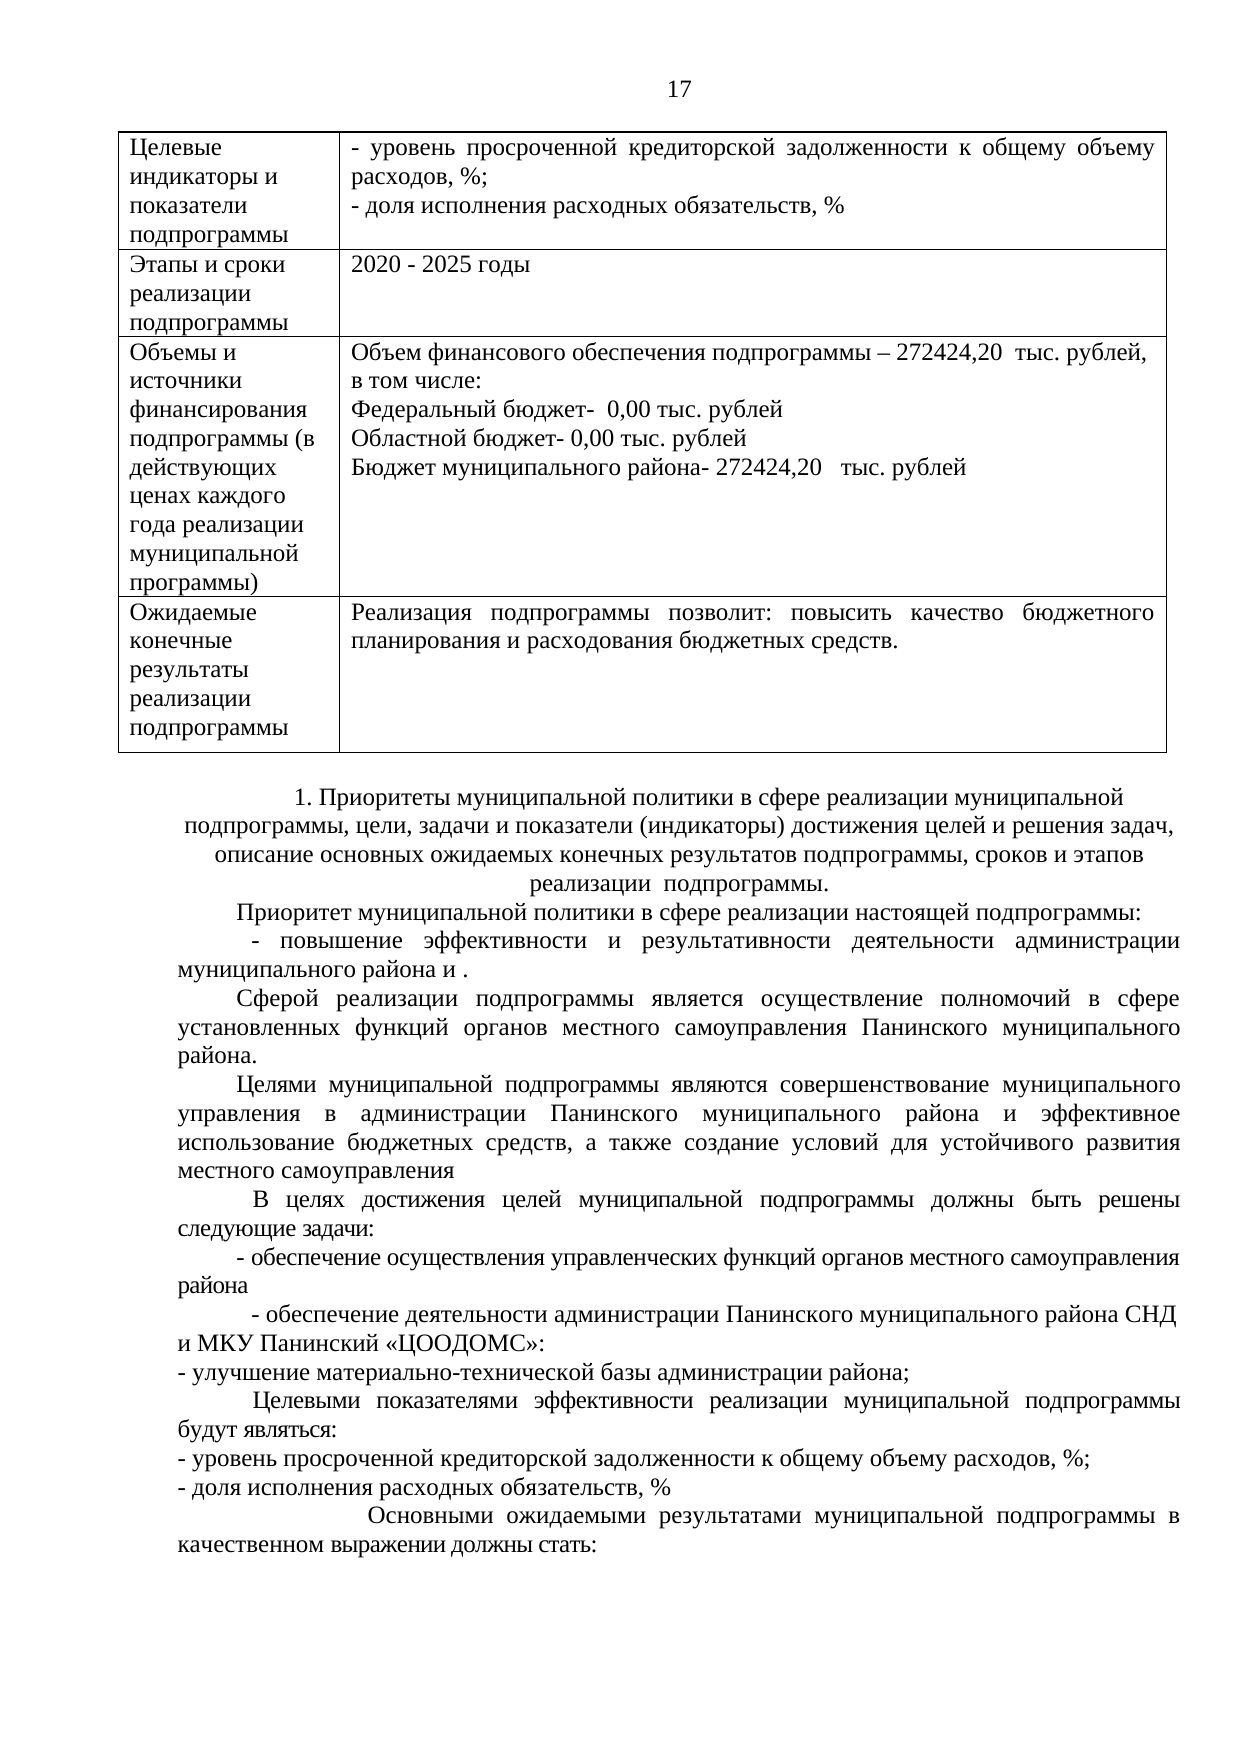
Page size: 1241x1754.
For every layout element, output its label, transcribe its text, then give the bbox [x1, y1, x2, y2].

text Приоритет муниципальной политики в сфере реализации настоящей подпрограммы: [177, 897, 1181, 925]
table_cell Реализация подпрограммы позволит: повысить качество бюджетного планирования и расходования бюджетных средств. [340, 597, 1166, 752]
text - доля исполнения расходных обязательств, % [177, 1472, 1181, 1500]
text - улучшение материально-технической базы администрации района; [177, 1357, 1181, 1385]
text - обеспечение осуществления управленческих функций органов местного самоуправления района [177, 1242, 1181, 1299]
table_cell - уровень просроченной кредиторской задолженности к общему объему расходов, %; - доля исполнения расходных обязательств, % [340, 133, 1166, 248]
text Сферой реализации подпрограммы является осуществление полномочий в сфере установленных функций органов местного самоуправления Панинского муниципального района. [177, 983, 1181, 1069]
table_cell Целевые индикаторы и показатели подпрограммы [119, 133, 339, 248]
table_cell 2020 - 2025 годы [340, 250, 1166, 336]
table_cell Этапы и сроки реализации подпрограммы [119, 250, 339, 336]
text 1. Приоритеты муниципальной политики в сфере реализации муниципальной подпрограммы, цели, задачи и показатели (индикаторы) достижения целей и решения задач, описание основных ожидаемых конечных результатов подпрограммы, сроков и этапов реализации подпрограммы. [177, 782, 1181, 897]
table_cell Объемы и источники финансирования подпрограммы (в действующих ценах каждого года реализации муниципальной программы) [119, 337, 339, 596]
table_cell Объем финансового обеспечения подпрограммы – 272424,20 тыс. рублей, в том числе: Федеральный бюджет- 0,00 тыс. рублей Областной бюджет- 0,00 тыс. рублей Бюджет муниципального района- 272424,20 тыс. рублей [340, 337, 1166, 596]
text В целях достижения целей муниципальной подпрограммы должны быть решены следующие задачи: [177, 1184, 1181, 1242]
text - обеспечение деятельности администрации Панинского муниципального района СНД и МКУ Панинский «ЦООДОМС»: [177, 1299, 1181, 1357]
text Целями муниципальной подпрограммы являются совершенствование муниципального управления в администрации Панинского муниципального района и эффективное использование бюджетных средств, а также создание условий для устойчивого развития местного самоуправления [177, 1069, 1181, 1184]
text - уровень просроченной кредиторской задолженности к общему объему расходов, %; [177, 1443, 1181, 1472]
table_cell Ожидаемые конечные результаты реализации подпрограммы [119, 597, 339, 752]
text Целевыми показателями эффективности реализации муниципальной подпрограммы будут являться: [177, 1385, 1181, 1443]
text Основными ожидаемыми результатами муниципальной подпрограммы в качественном выражении должны стать: [177, 1500, 1181, 1558]
text - повышение эффективности и результативности деятельности администрации муниципального района и . [177, 925, 1181, 983]
